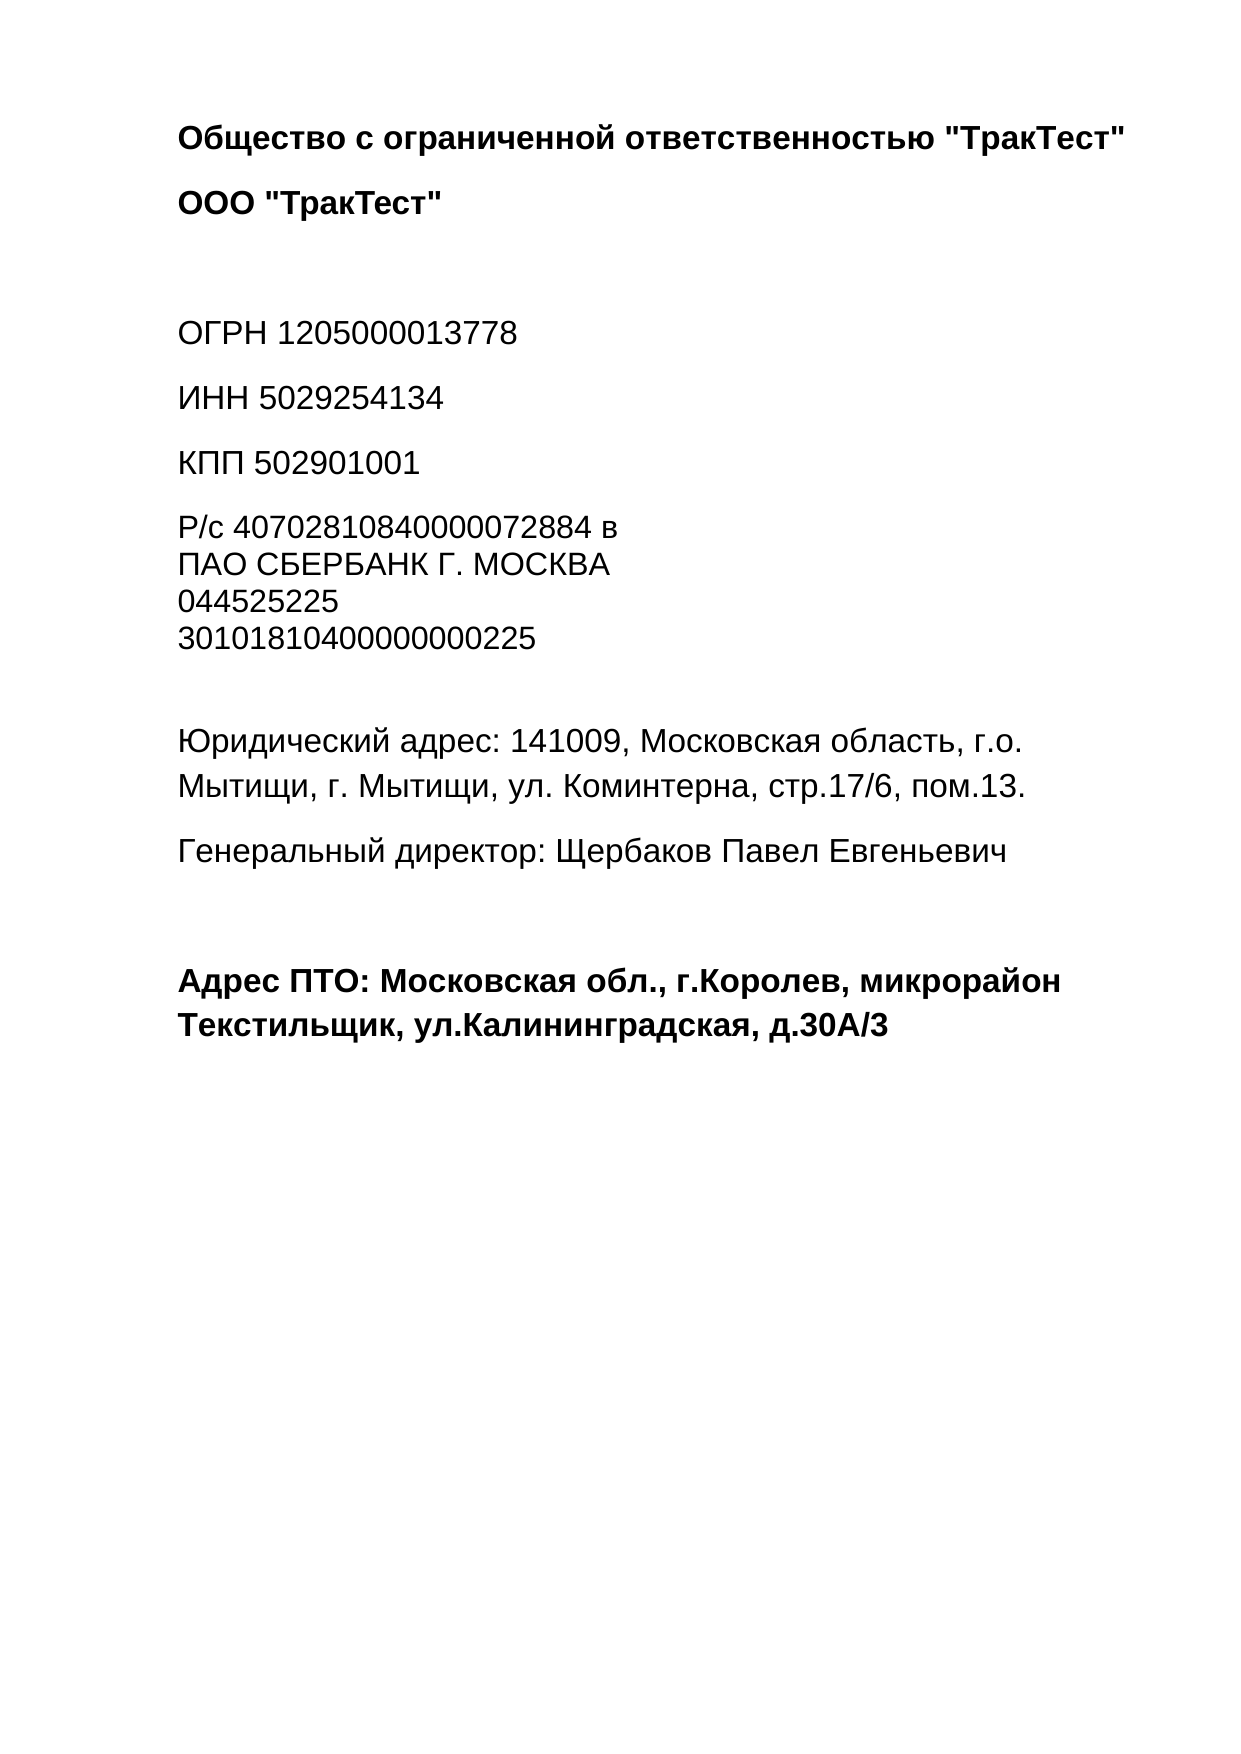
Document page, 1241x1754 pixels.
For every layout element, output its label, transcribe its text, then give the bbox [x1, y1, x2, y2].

text Общество с ограниченной ответственностью "ТракТест" [177, 118, 1152, 157]
text 044525225 [177, 582, 1152, 619]
text Адрес ПТО: Московская обл., г.Королев, микрорайон Текстильщик, ул.Калининградская, д.30А/3 [177, 961, 1152, 1043]
text 30101810400000000225 [177, 619, 1152, 656]
text Юридический адрес: 141009, Московская область, г.о. Мытищи, г. Мытищи, ул. Коминтерна, стр.17/6, пом.13. [177, 721, 1152, 804]
text Генеральный директор: Щербаков Павел Евгеньевич [177, 831, 1152, 869]
text ООО "ТракТест" [177, 183, 1152, 222]
text ИНН 5029254134 [177, 378, 1152, 417]
text КПП 502901001 [177, 443, 1152, 482]
text ОГРН 1205000013778 [177, 313, 1152, 352]
text Р/с 40702810840000072884 в [177, 508, 1152, 545]
text ПАО СБЕРБАНК Г. МОСКВА [177, 545, 1152, 582]
